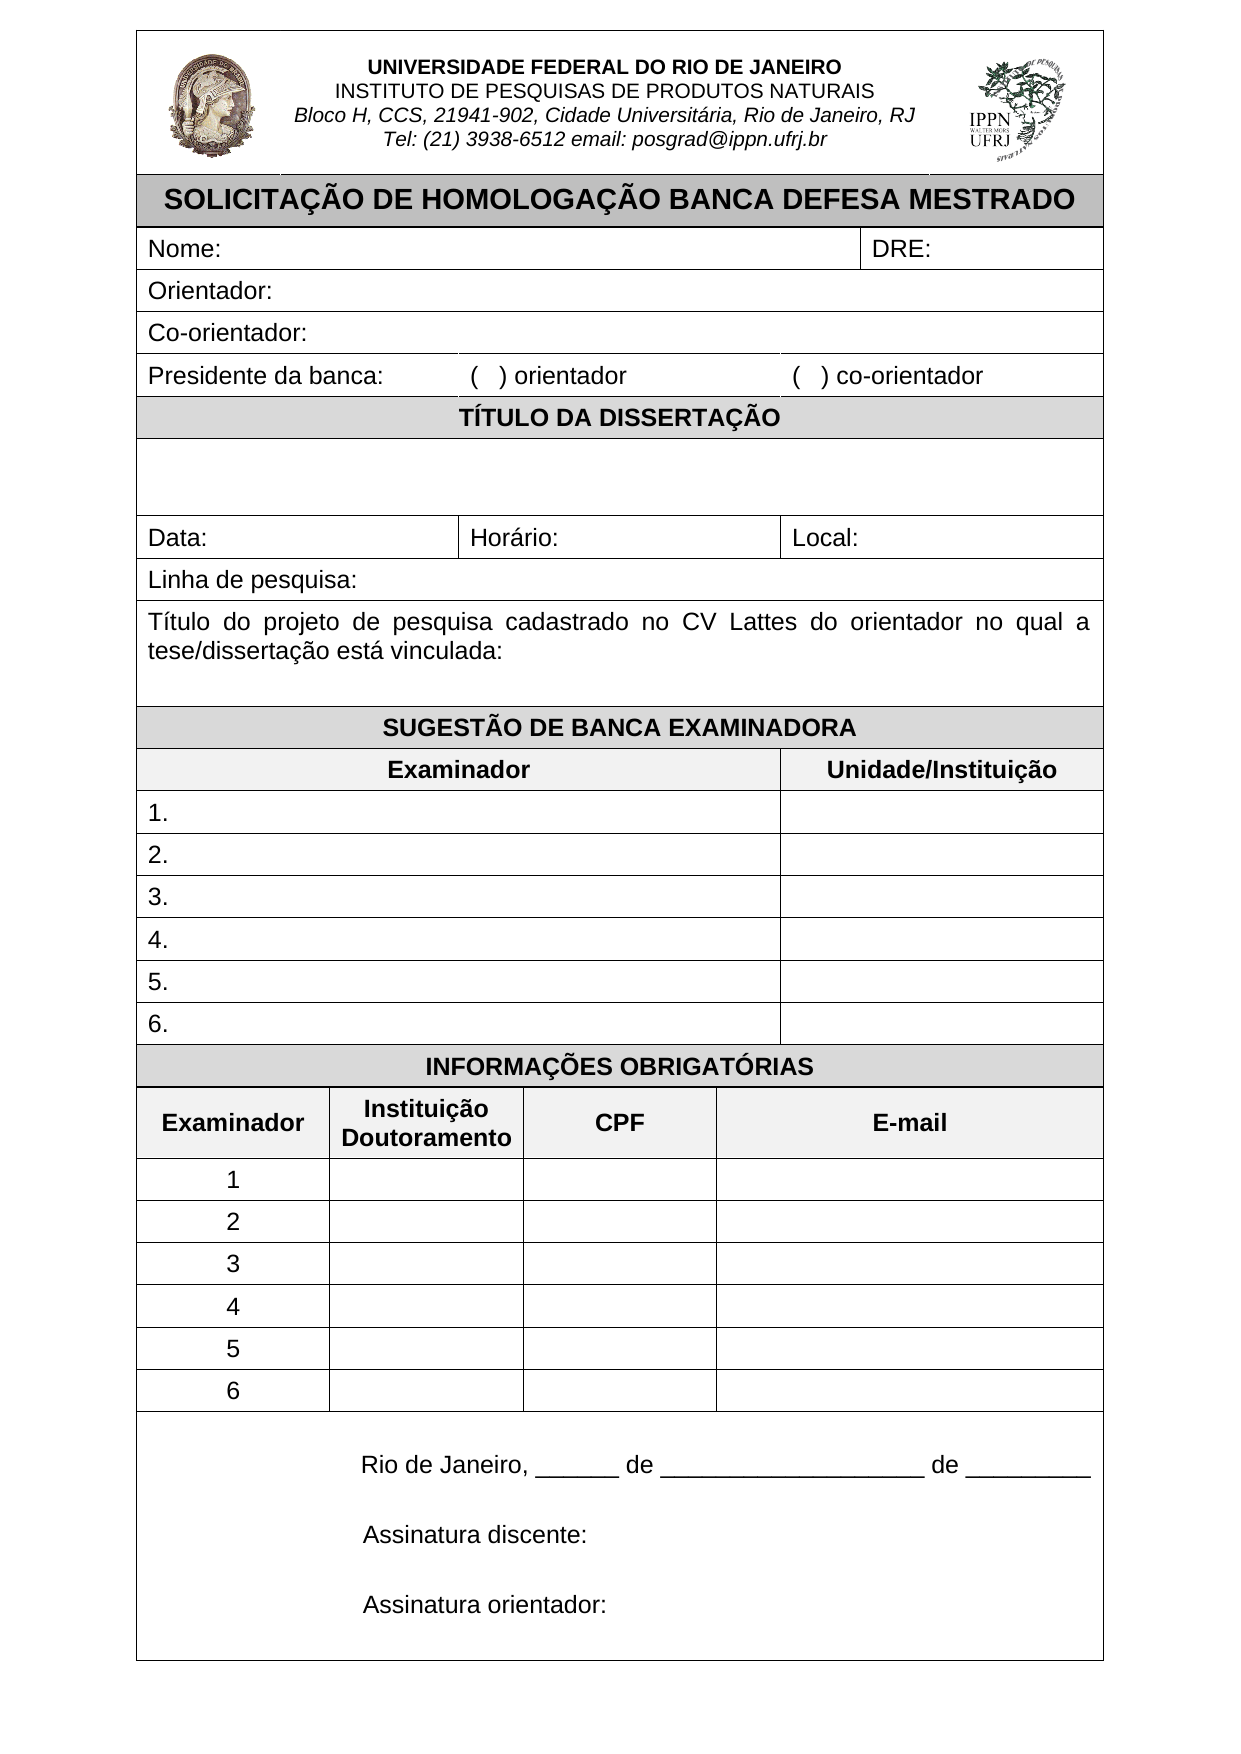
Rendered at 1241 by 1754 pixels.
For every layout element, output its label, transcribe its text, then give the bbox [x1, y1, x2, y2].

table_cell [524, 1328, 716, 1369]
table_cell DRE: [861, 228, 1103, 269]
table_cell [330, 1243, 523, 1284]
picture [166, 48, 258, 162]
table_cell [717, 1243, 1103, 1284]
table_cell [781, 876, 1103, 917]
table_cell 3. [137, 876, 780, 917]
table_cell Co-orientador: [137, 312, 1103, 353]
table_cell [781, 1003, 1103, 1044]
table_cell Horário: [459, 516, 780, 557]
table_cell [330, 1370, 523, 1411]
table_cell 1 [137, 1159, 329, 1200]
table_cell CPF [524, 1088, 716, 1157]
table_cell 5 [137, 1328, 329, 1369]
table_cell 2. [137, 834, 780, 875]
table_cell [717, 1159, 1103, 1200]
table_header UNIVERSIDADE FEDERAL DO RIO DE JANEIRO INSTITUTO DE PESQUISAS DE PRODUTOS NATURAIS Bloco H, CCS, 21941-902, Cidade Universitária, Rio de Janeiro, RJ Tel: (21) 3938-6512 email: posgrad@ippn.ufrj.br [281, 31, 929, 174]
table_cell [330, 1201, 523, 1242]
table_cell [717, 1285, 1103, 1327]
table_cell E-mail [717, 1088, 1103, 1157]
table_cell 5. [137, 961, 780, 1002]
table_cell 2 [137, 1201, 329, 1242]
table_cell Local: [781, 516, 1103, 557]
table_cell TÍTULO DA DISSERTAÇÃO [137, 397, 1103, 438]
table_cell ( ) orientador [459, 354, 780, 396]
table_cell ( ) co-orientador [781, 354, 1103, 396]
table_cell [330, 1285, 523, 1327]
table_cell Orientador: [137, 270, 1103, 311]
table_cell 4. [137, 918, 780, 959]
table_cell [330, 1159, 523, 1200]
table_cell [781, 961, 1103, 1002]
table_cell Examinador [137, 749, 780, 790]
table_cell Presidente da banca: [137, 354, 458, 396]
table_cell [524, 1201, 716, 1242]
table_cell Título do projeto de pesquisa cadastrado no CV Lattes do orientador no qual a tese/dissertação está vinculada: [137, 601, 1103, 706]
table_cell [781, 791, 1103, 833]
table_cell Instituição Doutoramento [330, 1088, 523, 1157]
table_header [930, 31, 1103, 174]
table_cell SUGESTÃO DE BANCA EXAMINADORA [137, 707, 1103, 748]
table_cell Unidade/Instituição [781, 749, 1103, 790]
table_cell INFORMAÇÕES OBRIGATÓRIAS [137, 1045, 1103, 1086]
table_cell 6 [137, 1370, 329, 1411]
table_cell [781, 918, 1103, 959]
table_cell Examinador [137, 1088, 329, 1157]
table_cell 6. [137, 1003, 780, 1044]
table_header [137, 31, 280, 174]
table_cell [717, 1201, 1103, 1242]
table_cell [781, 834, 1103, 875]
table_cell [524, 1159, 716, 1200]
table_cell [524, 1243, 716, 1284]
table_cell Linha de pesquisa: [137, 559, 1103, 600]
table_cell [524, 1370, 716, 1411]
picture [969, 58, 1066, 162]
table_cell Nome: [137, 228, 860, 269]
table_cell [137, 439, 1103, 515]
table_cell 4 [137, 1285, 329, 1327]
table_cell [717, 1328, 1103, 1369]
table_cell 3 [137, 1243, 329, 1284]
table_cell Rio de Janeiro, ______ de ___________________ de _________ Assinatura discente: Assinatura orientador: [137, 1412, 1103, 1660]
table_cell [717, 1370, 1103, 1411]
table_cell Data: [137, 516, 458, 557]
table_cell 1. [137, 791, 780, 833]
table_cell SOLICITAÇÃO DE HOMOLOGAÇÃO BANCA DEFESA MESTRADO [137, 175, 1103, 226]
table_cell [524, 1285, 716, 1327]
table_cell [330, 1328, 523, 1369]
